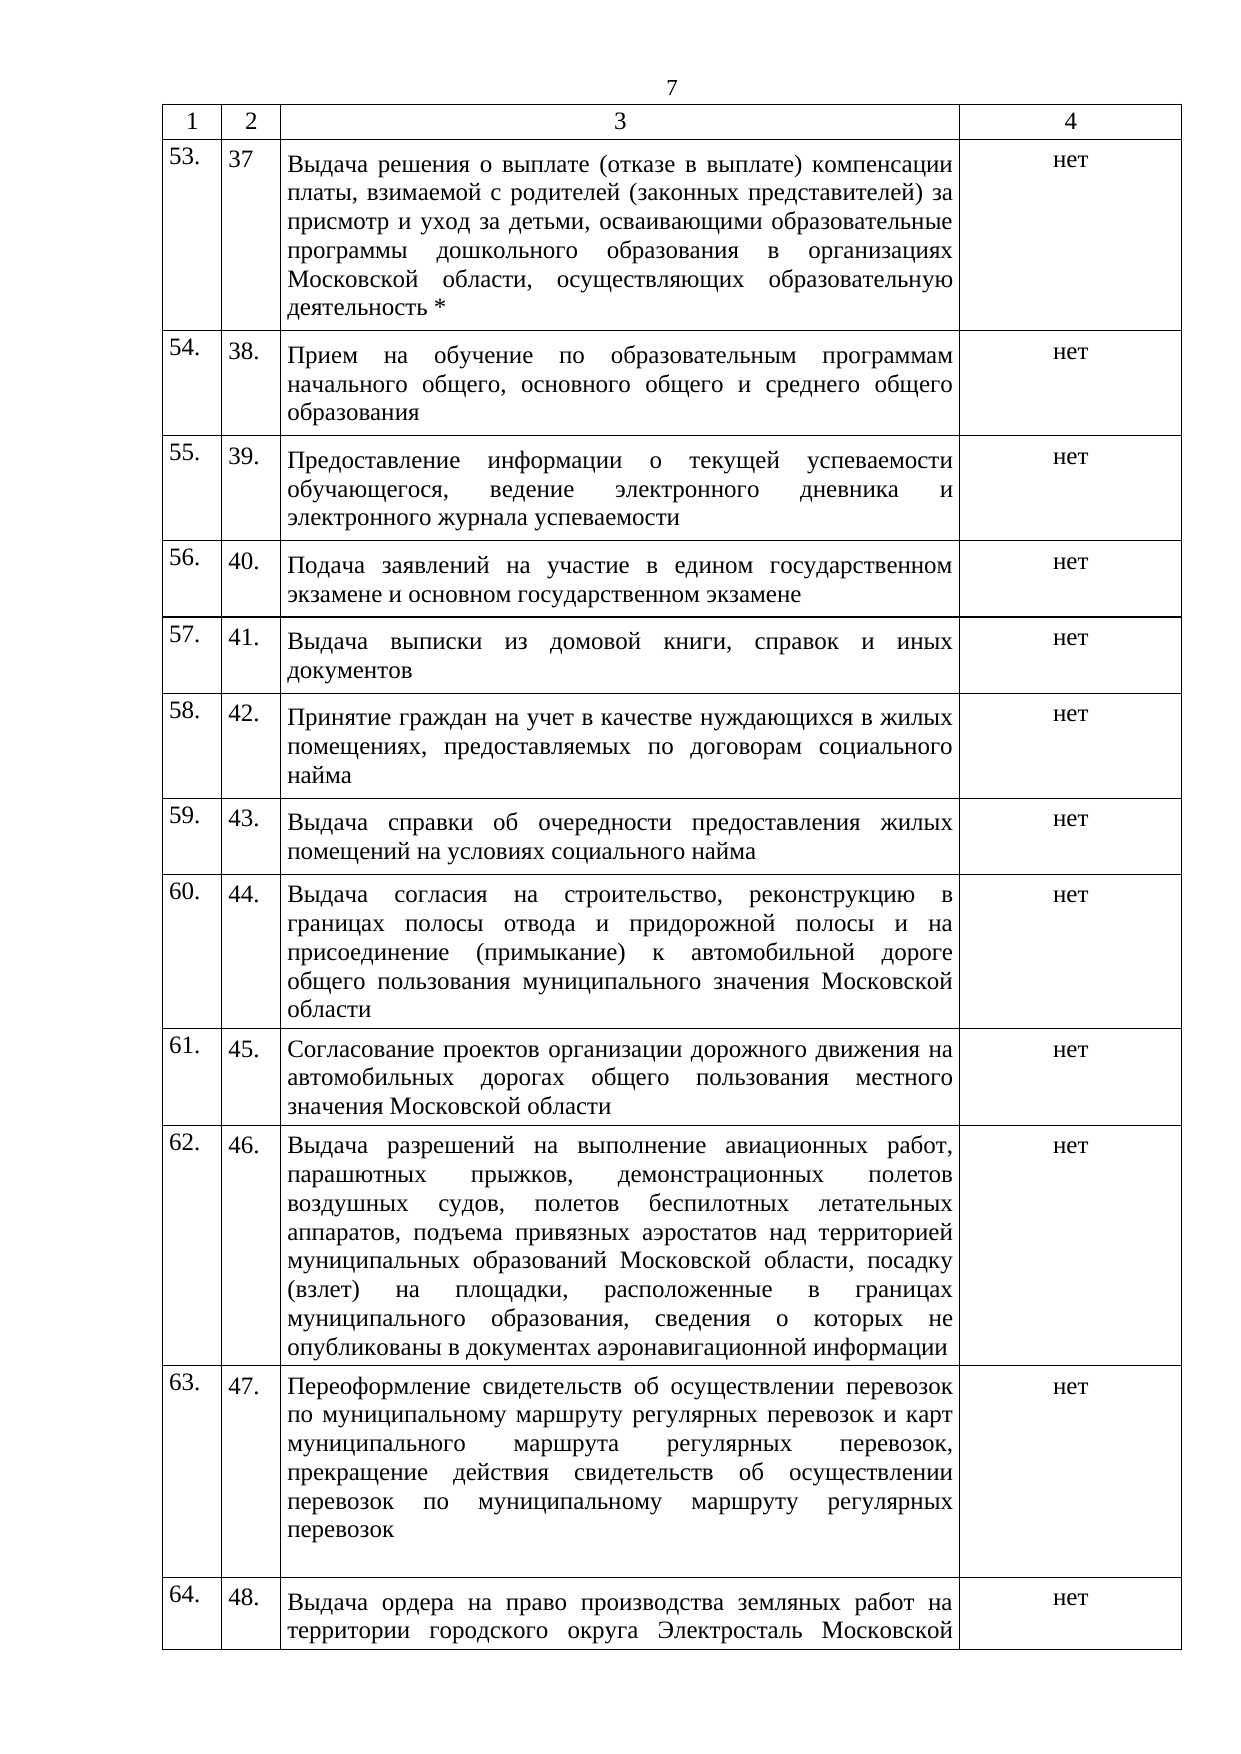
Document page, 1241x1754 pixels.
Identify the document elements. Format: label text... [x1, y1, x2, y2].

table_cell 37 [222, 140, 280, 330]
table_cell нет [960, 1366, 1181, 1577]
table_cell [281, 1578, 959, 1649]
table_cell 41. [222, 618, 280, 693]
table_cell нет [960, 541, 1181, 616]
table_cell 38. [222, 331, 280, 435]
table_header 1 [163, 105, 221, 139]
table_cell Принятие граждан на учет в качестве нуждающихся в жилых помещениях, предоставляемых по договорам социального найма [281, 694, 959, 798]
table_cell 45. [222, 1029, 280, 1125]
table_cell Выдача согласия на строительство, реконструкцию в границах полосы отвода и придорожной полосы и на присоединение (примыкание) к автомобильной дороге общего пользования муниципального значения Московской области [281, 875, 959, 1028]
table_cell Выдача выписки из домовой книги, справок и иных документов [281, 618, 959, 693]
table_cell [163, 1366, 221, 1577]
table_header 4 [960, 105, 1181, 139]
table_cell нет [960, 1029, 1181, 1125]
table_header 3 [281, 105, 959, 139]
table_cell нет [960, 618, 1181, 693]
table_cell 40. [222, 541, 280, 616]
table_cell Предоставление информации о текущей успеваемости обучающегося, ведение электронного дневника и электронного журнала успеваемости [281, 436, 959, 540]
table_cell 39. [222, 436, 280, 540]
table_cell нет [960, 799, 1181, 874]
table_cell 43. [222, 799, 280, 874]
table_cell [163, 694, 221, 798]
table_cell нет [960, 1126, 1181, 1365]
table_cell [163, 1029, 221, 1125]
table_cell [163, 541, 221, 616]
table_cell [163, 436, 221, 540]
table_cell Выдача решения о выплате (отказе в выплате) компенсации платы, взимаемой с родителей (законных представителей) за присмотр и уход за детьми, осваивающими образовательные программы дошкольного образования в организациях Московской области, осуществляющих образовательную деятельность * [281, 140, 959, 330]
table_cell 47. [222, 1366, 280, 1577]
table_cell нет [960, 1578, 1181, 1649]
table_cell нет [960, 694, 1181, 798]
table_cell нет [960, 436, 1181, 540]
table_cell Подача заявлений на участие в едином государственном экзамене и основном государственном экзамене [281, 541, 959, 616]
table_cell 44. [222, 875, 280, 1028]
table_cell Согласование проектов организации дорожного движения на автомобильных дорогах общего пользования местного значения Московской области [281, 1029, 959, 1125]
table_cell [163, 1126, 221, 1365]
table_cell нет [960, 140, 1181, 330]
table_cell 46. [222, 1126, 280, 1365]
table_cell нет [960, 875, 1181, 1028]
table_cell [163, 875, 221, 1028]
table_cell нет [960, 331, 1181, 435]
table_cell [163, 140, 221, 330]
table_header 2 [222, 105, 280, 139]
table_cell 42. [222, 694, 280, 798]
table_cell 48. [222, 1578, 280, 1649]
table_cell Переоформление свидетельств об осуществлении перевозок по муниципальному маршруту регулярных перевозок и карт муниципального маршрута регулярных перевозок, прекращение действия свидетельств об осуществлении перевозок по муниципальному маршруту регулярных перевозок [281, 1366, 959, 1577]
table_cell Выдача справки об очередности предоставления жилых помещений на условиях социального найма [281, 799, 959, 874]
table_cell Прием на обучение по образовательным программам начального общего, основного общего и среднего общего образования [281, 331, 959, 435]
table_cell [163, 1578, 221, 1649]
table_cell [163, 799, 221, 874]
table_cell [163, 618, 221, 693]
table_cell [163, 331, 221, 435]
table_cell Выдача разрешений на выполнение авиационных работ, парашютных прыжков, демонстрационных полетов воздушных судов, полетов беспилотных летательных аппаратов, подъема привязных аэростатов над территорией муниципальных образований Московской области, посадку (взлет) на площадки, расположенные в границах муниципального образования, сведения о которых не опубликованы в документах аэронавигационной информации [281, 1126, 959, 1365]
